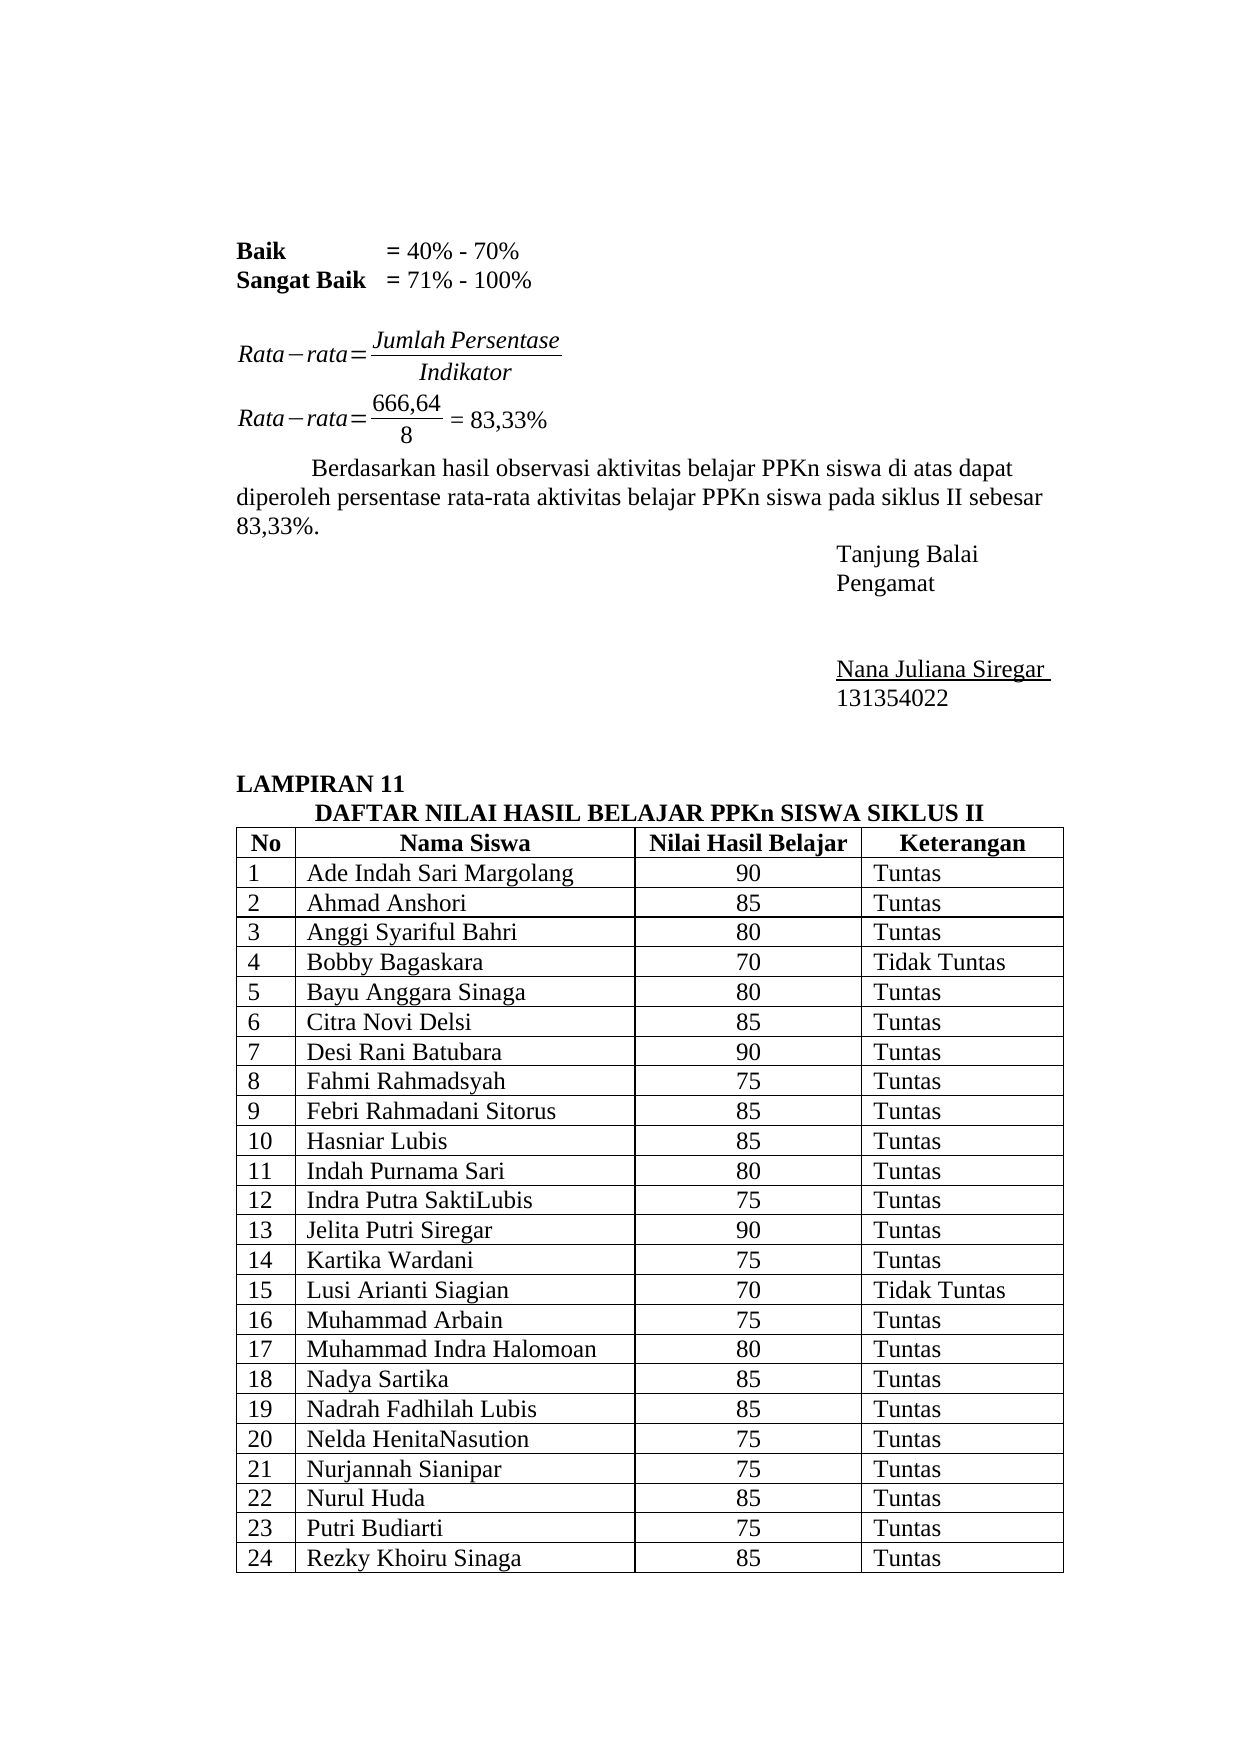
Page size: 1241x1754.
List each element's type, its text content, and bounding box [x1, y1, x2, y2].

text Berdasarkan hasil observasi aktivitas belajar PPKn siswa di atas dapat diperoleh persentase rata-rata aktivitas belajar PPKn siswa pada siklus II sebesar 83,33%. [236, 453, 1063, 539]
table_cell 7 [237, 1037, 295, 1065]
table_cell 85 [636, 1484, 861, 1512]
table_cell Ahmad Anshori [296, 888, 634, 916]
table_cell 23 [237, 1513, 295, 1542]
text DAFTAR NILAI HASIL BELAJAR PPKn SISWA SIKLUS II [236, 798, 1063, 827]
table_cell 85 [636, 1364, 861, 1393]
table_cell Tuntas [862, 1424, 1063, 1453]
table_cell Kartika Wardani [296, 1245, 634, 1274]
table_cell 75 [636, 1424, 861, 1453]
table_cell Tuntas [862, 977, 1063, 1006]
table_cell 12 [237, 1186, 295, 1214]
table_cell Muhammad Indra Halomoan [296, 1335, 634, 1363]
table_cell Citra Novi Delsi [296, 1007, 634, 1036]
table_cell Tuntas [862, 1007, 1063, 1036]
table_cell 5 [237, 977, 295, 1006]
table_cell 18 [237, 1364, 295, 1393]
table_cell 14 [237, 1245, 295, 1274]
text Tanjung Balai [236, 539, 1063, 568]
table_cell 75 [636, 1454, 861, 1482]
table_cell 80 [636, 977, 861, 1006]
table_cell 80 [636, 918, 861, 946]
table_cell 85 [636, 1007, 861, 1036]
table_cell 16 [237, 1305, 295, 1333]
table_cell Tuntas [862, 1364, 1063, 1393]
table_cell 9 [237, 1096, 295, 1125]
table_cell 10 [237, 1126, 295, 1155]
table_cell 80 [636, 1335, 861, 1363]
table_cell Ade Indah Sari Margolang [296, 858, 634, 887]
table_cell 75 [636, 1513, 861, 1542]
table_cell Tuntas [862, 1156, 1063, 1184]
table_cell Tuntas [862, 1454, 1063, 1482]
table_cell 90 [636, 1037, 861, 1065]
table_cell Nelda HenitaNasution [296, 1424, 634, 1453]
table_cell 4 [237, 947, 295, 976]
table_cell 85 [636, 888, 861, 916]
table_cell Nadrah Fadhilah Lubis [296, 1394, 634, 1423]
table_cell Tuntas [862, 1186, 1063, 1214]
text = 83,33% [236, 390, 1063, 449]
table_header Nilai Hasil Belajar [636, 828, 861, 857]
table_cell 13 [237, 1215, 295, 1244]
table_cell 6 [237, 1007, 295, 1036]
table_cell 75 [636, 1305, 861, 1333]
table_cell Bobby Bagaskara [296, 947, 634, 976]
table_header Keterangan [862, 828, 1063, 857]
table_cell Tidak Tuntas [862, 947, 1063, 976]
table_cell Bayu Anggara Sinaga [296, 977, 634, 1006]
table_cell 21 [237, 1454, 295, 1482]
table_cell Muhammad Arbain [296, 1305, 634, 1333]
table_cell 85 [636, 1394, 861, 1423]
table_cell 75 [636, 1066, 861, 1095]
table_cell 11 [237, 1156, 295, 1184]
table_cell 90 [636, 1215, 861, 1244]
table_cell Nurul Huda [296, 1484, 634, 1512]
table_cell 85 [636, 1126, 861, 1155]
table_cell 2 [237, 888, 295, 916]
table_cell 19 [237, 1394, 295, 1423]
table_header No [237, 828, 295, 857]
table_cell Tuntas [862, 1126, 1063, 1155]
text Pengamat [236, 568, 1063, 597]
table_cell Indra Putra SaktiLubis [296, 1186, 634, 1214]
text Sangat Baik = 71% - 100% [236, 265, 1063, 294]
table_cell Lusi Arianti Siagian [296, 1275, 634, 1304]
text Nana Juliana Siregar [236, 654, 1063, 683]
table_cell Anggi Syariful Bahri [296, 918, 634, 946]
table_cell Tuntas [862, 858, 1063, 887]
table_cell Fahmi Rahmadsyah [296, 1066, 634, 1095]
table_cell Rezky Khoiru Sinaga [296, 1543, 634, 1572]
table_cell 3 [237, 918, 295, 946]
table_cell Febri Rahmadani Sitorus [296, 1096, 634, 1125]
table_cell 85 [636, 1096, 861, 1125]
text LAMPIRAN 11 [236, 769, 1063, 798]
table_cell Tidak Tuntas [862, 1275, 1063, 1304]
table_cell 22 [237, 1484, 295, 1512]
table_cell Tuntas [862, 1394, 1063, 1423]
table_cell Hasniar Lubis [296, 1126, 634, 1155]
table_cell 24 [237, 1543, 295, 1572]
table_cell Tuntas [862, 1215, 1063, 1244]
table_cell Jelita Putri Siregar [296, 1215, 634, 1244]
table_cell Tuntas [862, 918, 1063, 946]
table_cell Tuntas [862, 1513, 1063, 1542]
table_cell Nadya Sartika [296, 1364, 634, 1393]
table_cell Tuntas [862, 1037, 1063, 1065]
table_cell 90 [636, 858, 861, 887]
table_cell 15 [237, 1275, 295, 1304]
table_cell 85 [636, 1543, 861, 1572]
table_cell Tuntas [862, 1305, 1063, 1333]
table_cell Tuntas [862, 1096, 1063, 1125]
table_cell Putri Budiarti [296, 1513, 634, 1542]
text 131354022 [236, 683, 1063, 712]
table_cell 70 [636, 947, 861, 976]
table_cell 75 [636, 1245, 861, 1274]
text Baik = 40% - 70% [236, 236, 1063, 265]
table_cell Tuntas [862, 1335, 1063, 1363]
table_cell 75 [636, 1186, 861, 1214]
table_cell Tuntas [862, 1245, 1063, 1274]
table_cell 1 [237, 858, 295, 887]
table_cell Tuntas [862, 888, 1063, 916]
table_cell Tuntas [862, 1543, 1063, 1572]
table_cell Tuntas [862, 1484, 1063, 1512]
table_cell Tuntas [862, 1066, 1063, 1095]
table_header Nama Siswa [296, 828, 634, 857]
table_cell 20 [237, 1424, 295, 1453]
table_cell Desi Rani Batubara [296, 1037, 634, 1065]
table_cell 17 [237, 1335, 295, 1363]
table_cell 8 [237, 1066, 295, 1095]
table_cell Indah Purnama Sari [296, 1156, 634, 1184]
table_cell 80 [636, 1156, 861, 1184]
table_cell 70 [636, 1275, 861, 1304]
table_cell Nurjannah Sianipar [296, 1454, 634, 1482]
